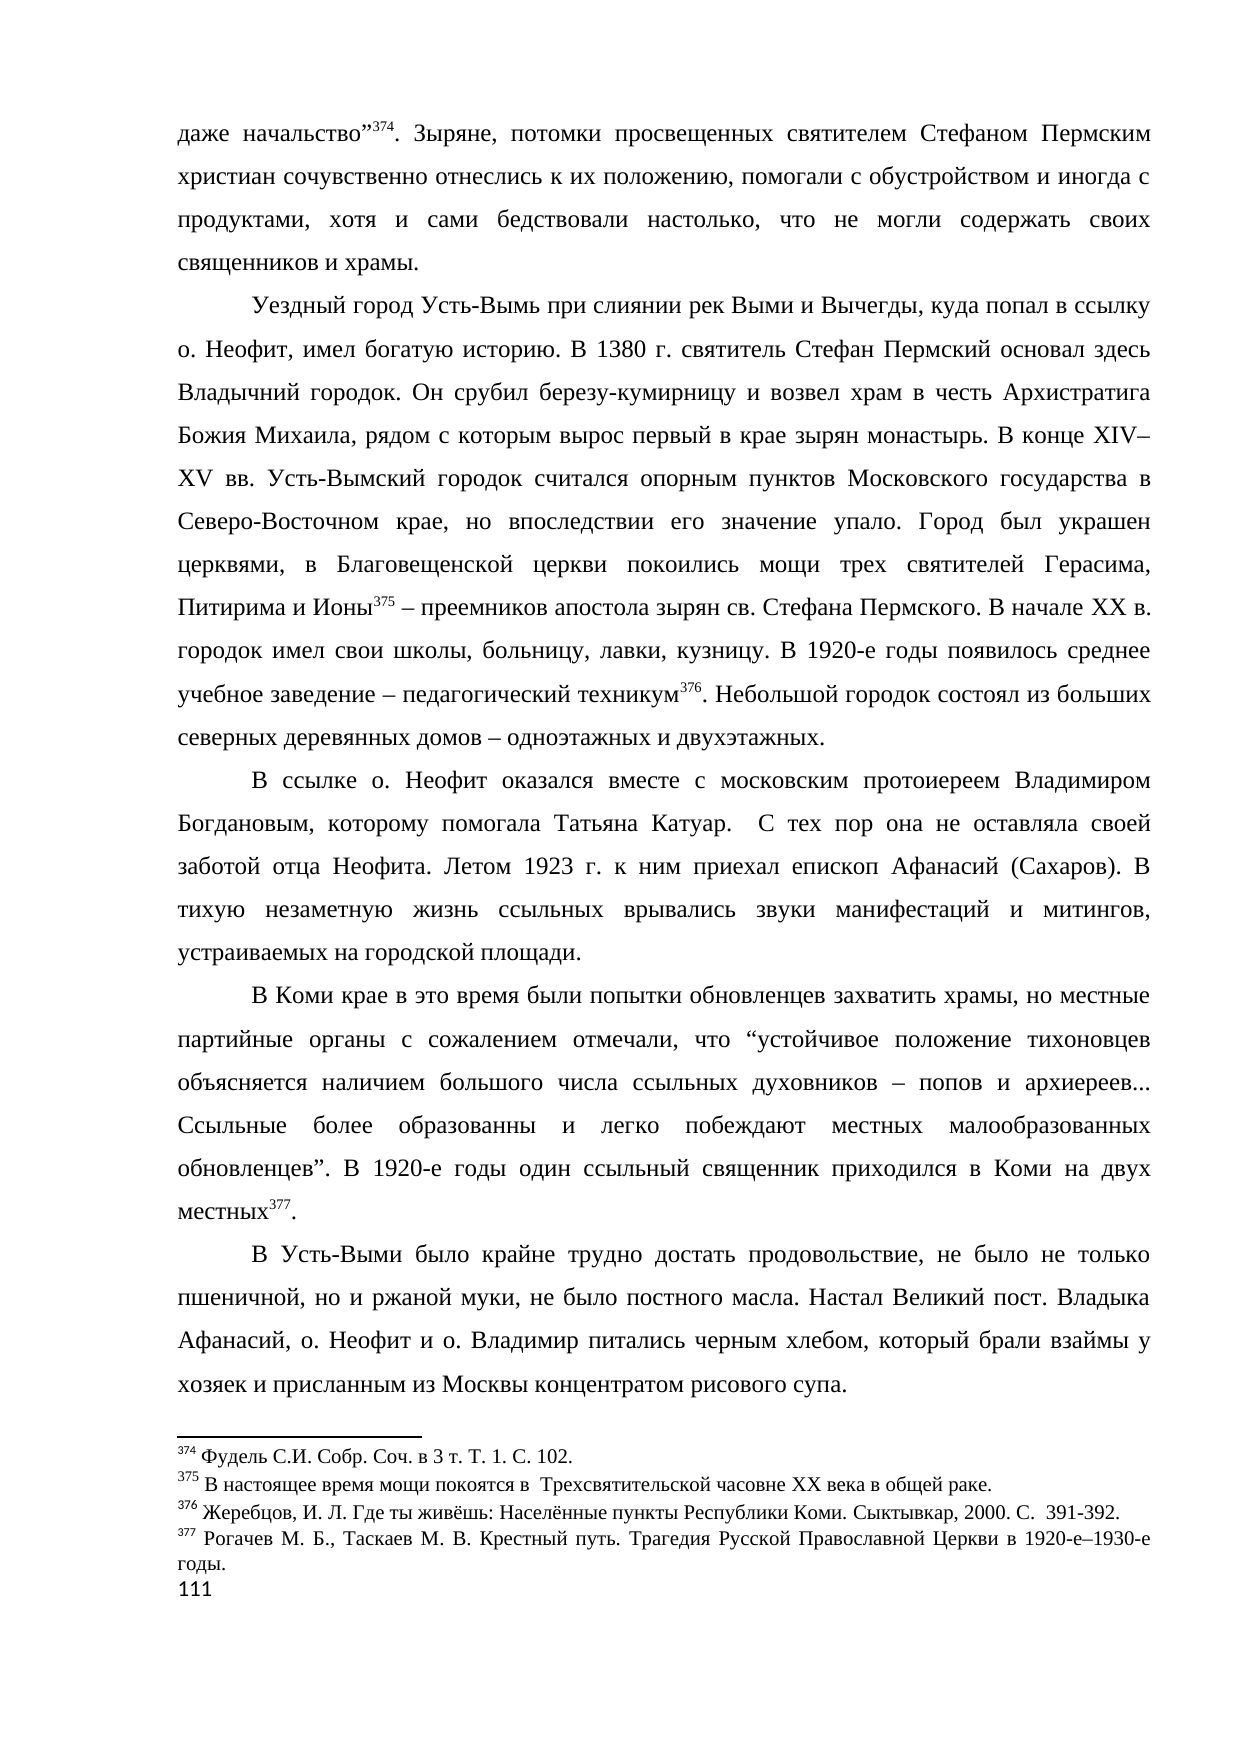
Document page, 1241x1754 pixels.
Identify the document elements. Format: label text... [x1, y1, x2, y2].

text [177, 118, 1152, 276]
text Уездный город Усть-Вымь при слиянии рек Выми и Вычегды, куда попал в ссылку о. Неофит, имел богатую историю. В 1380 г. святитель Стефан Пермский основал здесь Владычний городок. Он срубил березу-кумирницу и возвел храм в честь Архистратига Божия Михаила, рядом с которым вырос первый в крае зырян монастырь. В конце ХIV–ХV вв. Усть-Вымский городок считался опорным пунктов Московского государства в Северо-Восточном крае, но впоследствии его значение упало. Город был украшен церквями, в Благовещенской церкви покоились мощи трех святителей Герасима, Питирима и Ионы – преемников апостола зырян св. Стефана Пермского. В начале XX в. городок имел свои школы, больницу, лавки, кузницу. В 1920-е годы появилось среднее учебное заведение – педагогический техникум. Небольшой городок состоял из больших северных деревянных домов – одноэтажных и двухэтажных. [177, 291, 1152, 751]
text В ссылке о. Неофит оказался вместе с московским протоиереем Владимиром Богдановым, которому помогала Татьяна Катуар. С тех пор она не оставляла своей заботой отца Неофита. Летом 1923 г. к ним приехал епископ Афанасий (Сахаров). В тихую незаметную жизнь ссыльных врывались звуки манифестаций и митингов, устраиваемых на городской площади. [177, 765, 1152, 966]
text В Усть-Выми было крайне трудно достать продовольствие, не было не только пшеничной, но и ржаной муки, не было постного масла. Настал Великий пост. Владыка Афанасий, о. Неофит и о. Владимир питались черным хлебом, который брали взаймы у хозяек и присланным из Москвы концентратом рисового супа. [177, 1239, 1152, 1397]
text В Коми крае в это время были попытки обновленцев захватить храмы, но местные партийные органы с сожалением отмечали, что “устойчивое положение тихоновцев объясняется наличием большого числа ссыльных духовников – попов и архиереев... Ссыльные более образованны и легко побеждают местных малообразованных обновленцев”. В 1920-е годы один ссыльный священник приходился в Коми на двух местных. [177, 981, 1152, 1225]
